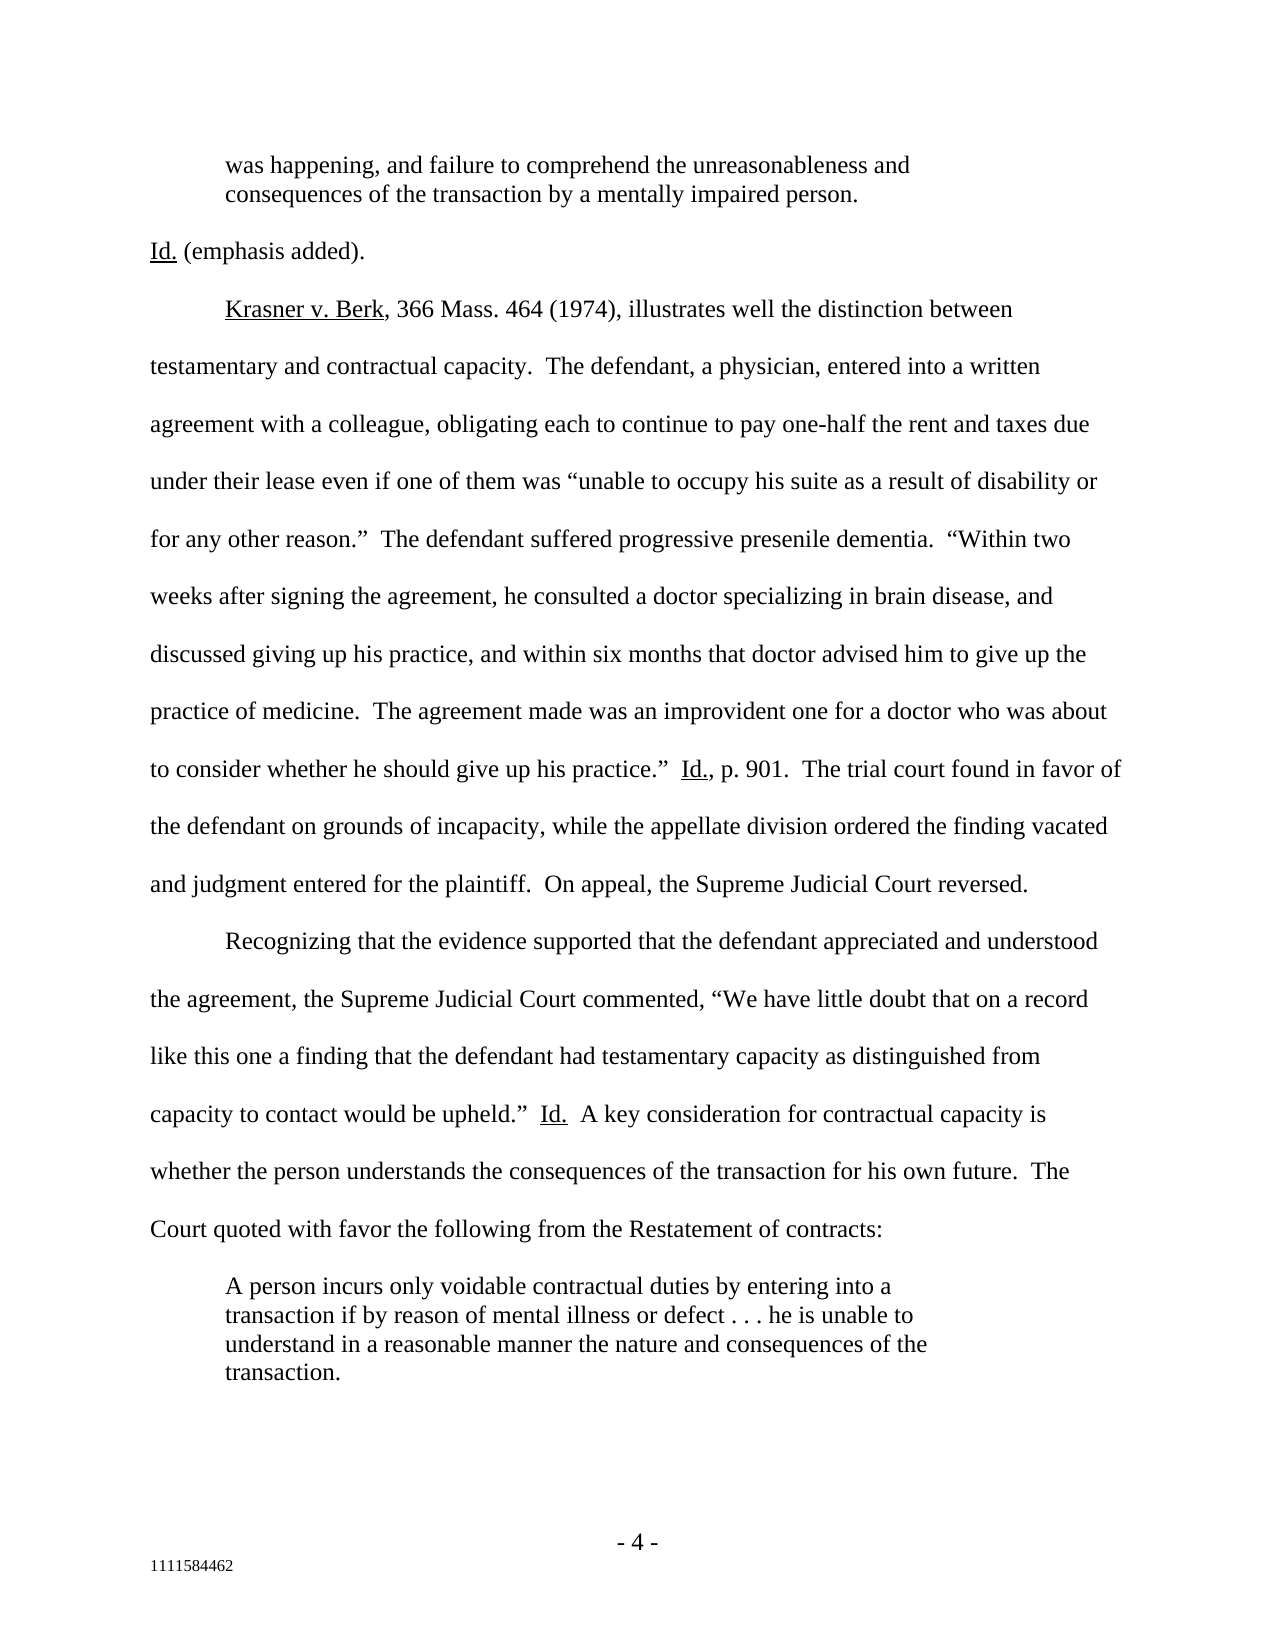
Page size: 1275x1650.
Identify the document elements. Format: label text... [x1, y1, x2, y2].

text A person incurs only voidable contractual duties by entering into a transaction if by reason of mental illness or defect . . . he is unable to understand in a reasonable manner the nature and consequences of the transaction. [225, 1271, 975, 1386]
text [225, 150, 975, 207]
text Id. (emphasis added). [150, 236, 1125, 265]
text Recognizing that the evidence supported that the defendant appreciated and understood the agreement, the Supreme Judicial Court commented, “We have little doubt that on a record like this one a finding that the defendant had testamentary capacity as distinguished from capacity to contact would be upheld.” Id. A key consideration for contractual capacity is whether the person understands the consequences of the transaction for his own future. The Court quoted with favor the following from the Restatement of contracts: [150, 926, 1125, 1242]
text Krasner v. Berk, 366 Mass. 464 (1974), illustrates well the distinction between testamentary and contractual capacity. The defendant, a physician, entered into a written agreement with a colleague, obligating each to continue to pay one-half the rent and taxes due under their lease even if one of them was “unable to occupy his suite as a result of disability or for any other reason.” The defendant suffered progressive presenile dementia. “Within two weeks after signing the agreement, he consulted a doctor specializing in brain disease, and discussed giving up his practice, and within six months that doctor advised him to give up the practice of medicine. The agreement made was an improvident one for a doctor who was about to consider whether he should give up his practice.” Id., p. 901. The trial court found in favor of the defendant on grounds of incapacity, while the appellate division ordered the finding vacated and judgment entered for the plaintiff. On appeal, the Supreme Judicial Court reversed. [150, 294, 1125, 897]
